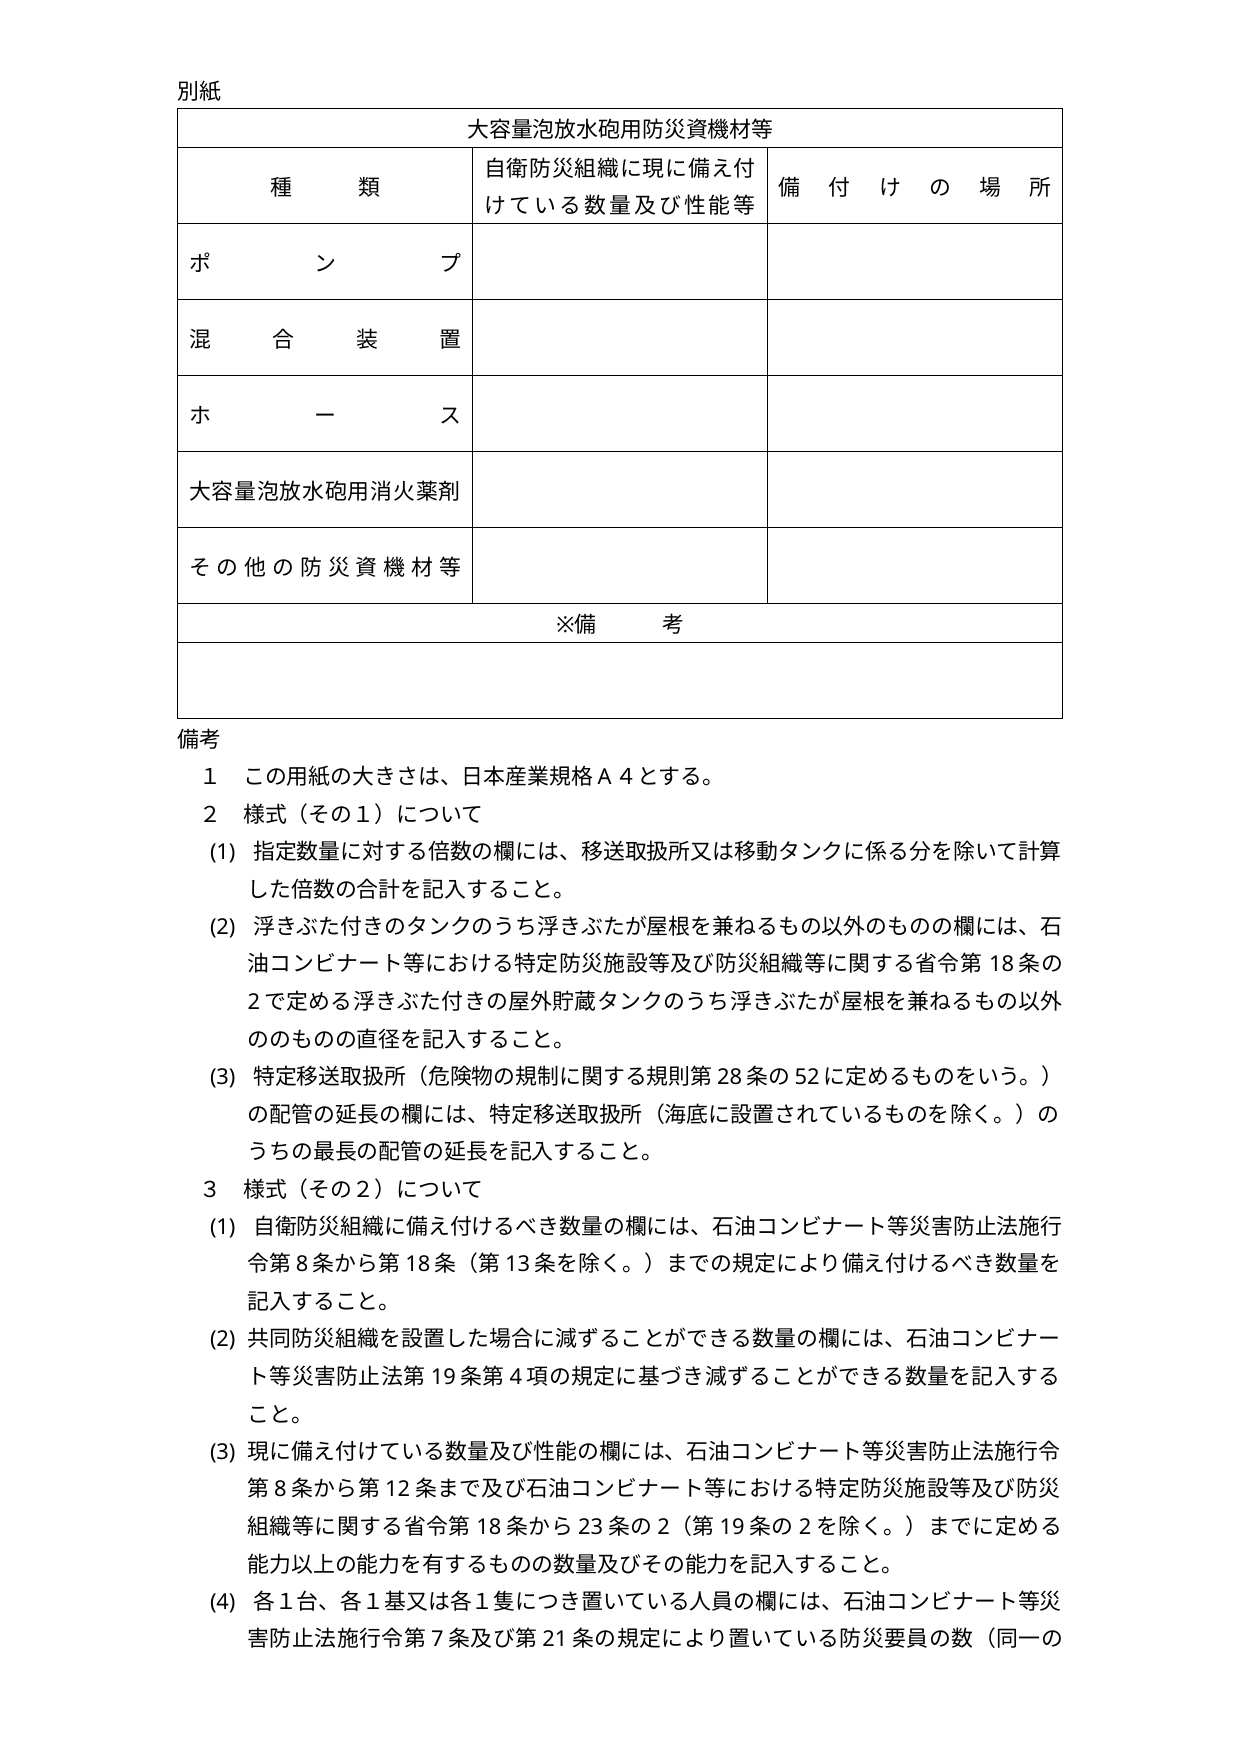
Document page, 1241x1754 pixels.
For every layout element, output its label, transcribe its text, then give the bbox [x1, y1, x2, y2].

table_cell 種 類 [178, 148, 472, 223]
table_header 大容量泡放水砲用防災資機材等 [178, 109, 1062, 147]
table_cell [473, 452, 767, 527]
table_cell [768, 300, 1062, 375]
table_cell [768, 224, 1062, 299]
table_cell [473, 224, 767, 299]
list 指定数量に対する倍数の欄には、移送取扱所又は移動タンクに係る分を除いて計算した倍数の合計を記入すること。 [210, 831, 1063, 906]
table_cell [768, 528, 1062, 603]
list 浮きぶた付きのタンクのうち浮きぶたが屋根を兼ねるもの以外のものの欄には、石油コンビナート等における特定防災施設等及び防災組織等に関する省令第18条の2で定める浮きぶた付きの屋外貯蔵タンクのうち浮きぶたが屋根を兼ねるもの以外ののものの直径を記入すること。 [210, 906, 1063, 1056]
list 特定移送取扱所（危険物の規制に関する規則第28条の52に定めるものをいう。）の配管の延長の欄には、特定移送取扱所（海底に設置されているものを除く。）のうちの最長の配管の延長を記入すること。 [210, 1056, 1063, 1169]
table_cell 大容量泡放水砲用消火薬剤 [178, 452, 472, 527]
table_cell ホース [178, 376, 472, 451]
table_cell ポンプ [178, 224, 472, 299]
table_cell [768, 376, 1062, 451]
table_cell 自衛防災組織に現に備え付けている数量及び性能等 [473, 148, 767, 223]
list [210, 1581, 1063, 1656]
text ２ 様式（その１）について [177, 794, 1063, 831]
table_cell [473, 300, 767, 375]
table_cell [768, 452, 1062, 527]
text １ この用紙の大きさは、日本産業規格A４とする。 [177, 756, 1063, 794]
table_cell ※備 考 [178, 604, 1062, 642]
text 備考 [177, 719, 1063, 756]
list 自衛防災組織に備え付けるべき数量の欄には、石油コンビナート等災害防止法施行令第8条から第18条（第13条を除く。）までの規定により備え付けるべき数量を記入すること。 [210, 1206, 1063, 1319]
text ３ 様式（その２）について [177, 1169, 1063, 1206]
text 別紙 [177, 71, 1063, 108]
table_cell 備付けの場所 [768, 148, 1062, 223]
table_cell [473, 528, 767, 603]
table_cell その他の防災資機材等 [178, 528, 472, 603]
table_cell [178, 643, 1062, 718]
table_cell 混合装置 [178, 300, 472, 375]
table_cell [473, 376, 767, 451]
list 現に備え付けている数量及び性能の欄には、石油コンビナート等災害防止法施行令第8条から第12条まで及び石油コンビナート等における特定防災施設等及び防災組織等に関する省令第18条から23条の2（第19条の2を除く。）までに定める能力以上の能力を有するものの数量及びその能力を記入すること。 [210, 1431, 1063, 1581]
list 共同防災組織を設置した場合に減ずることができる数量の欄には、石油コンビナート等災害防止法第19条第4項の規定に基づき減ずることができる数量を記入すること。 [210, 1319, 1063, 1431]
